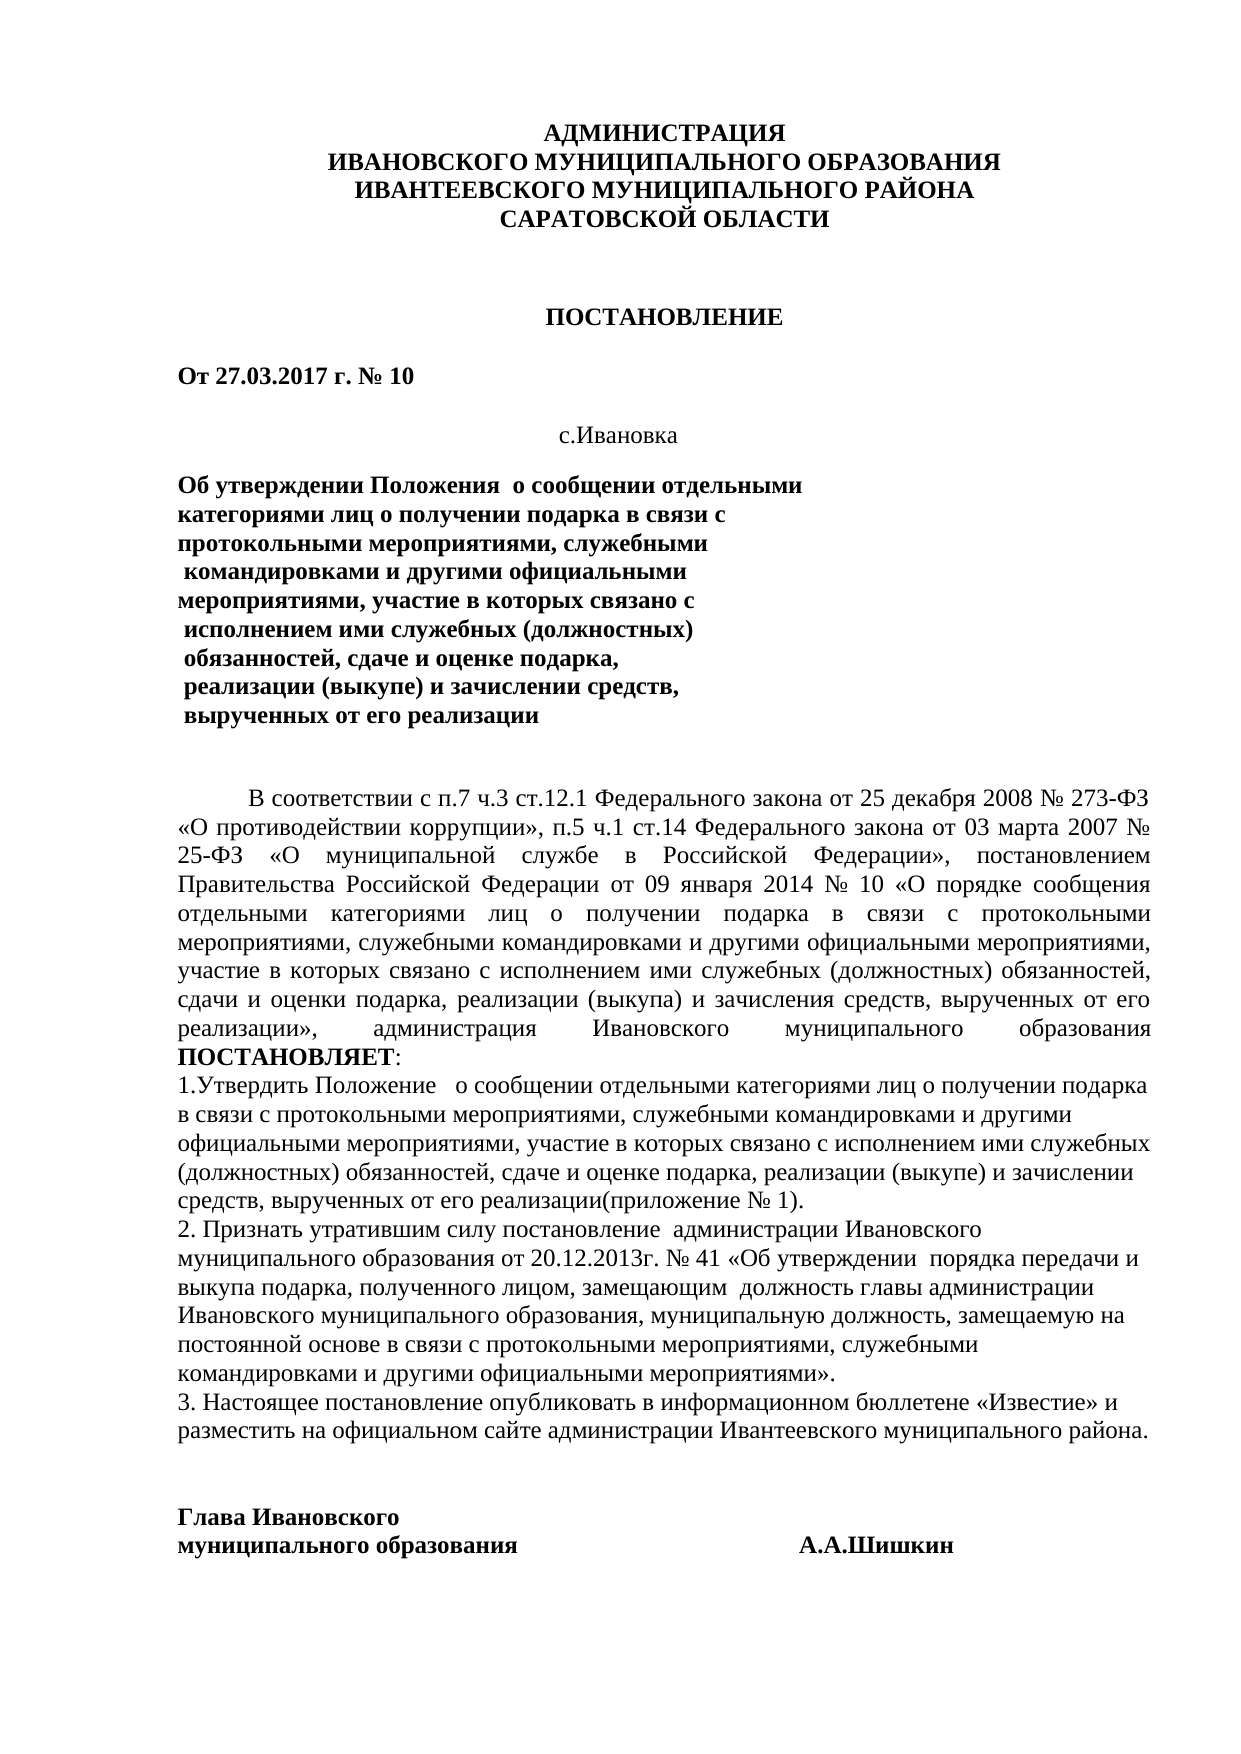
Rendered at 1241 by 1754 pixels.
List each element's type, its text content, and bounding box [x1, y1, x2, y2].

text с.Ивановка [177, 411, 1152, 449]
text командировками и другими официальными [177, 556, 1152, 585]
text обязанностей, сдаче и оценке подарка, [177, 643, 1152, 671]
text ИВАНТЕЕВСКОГО МУНИЦИПАЛЬНОГО РАЙОНА [177, 176, 1152, 204]
text протокольными мероприятиями, служебными [177, 528, 1152, 556]
text Об утверждении Положения о сообщении отдельными [177, 470, 1152, 499]
text мероприятиями, участие в которых связано с [177, 585, 1152, 614]
text ИВАНОВСКОГО МУНИЦИПАЛЬНОГО ОБРАЗОВАНИЯ [177, 147, 1152, 176]
text исполнением ими служебных (должностных) [177, 614, 1152, 643]
text 3. Настоящее постановление опубликовать в информационном бюллетене «Известие» и разместить на официальном сайте администрации Ивантеевского муниципального района. [177, 1387, 1152, 1444]
text САРАТОВСКОЙ ОБЛАСТИ [177, 204, 1152, 233]
text муниципального образования А.А.Шишкин [177, 1530, 1152, 1559]
text АДМИНИСТРАЦИЯ [177, 118, 1152, 147]
text реализации (выкупе) и зачислении средств, [177, 671, 1152, 700]
text ПОСТАНОВЛЕНИЕ [177, 292, 1152, 331]
text категориями лиц о получении подарка в связи с [177, 499, 1152, 528]
text вырученных от его реализации [177, 700, 1152, 729]
text Глава Ивановского [177, 1502, 1152, 1530]
text 1.Утвердить Положение о сообщении отдельными категориями лиц о получении подарка в связи с протокольными мероприятиями, служебными командировками и другими официальными мероприятиями, участие в которых связано с исполнением ими служебных (должностных) обязанностей, сдаче и оценке подарка, реализации (выкупе) и зачислении средств, вырученных от его реализации(приложение № 1). [177, 1070, 1152, 1214]
text От 27.03.2017 г. № 10 [177, 352, 1152, 390]
text 2. Признать утратившим силу постановление администрации Ивановского муниципального образования от 20.12.2013г. № 41 «Об утверждении порядка передачи и выкупа подарка, полученного лицом, замещающим должность главы администрации Ивановского муниципального образования, муниципальную должность, замещаемую на постоянной основе в связи с протокольными мероприятиями, служебными командировками и другими официальными мероприятиями». [177, 1214, 1152, 1387]
text В соответствии с п.7 ч.3 ст.12.1 Федерального закона от 25 декабря 2008 № 273-ФЗ «О противодействии коррупции», п.5 ч.1 ст.14 Федерального закона от 03 марта 2007 № 25-ФЗ «О муниципальной службе в Российской Федерации», постановлением Правительства Российской Федерации от 09 января 2014 № 10 «О порядке сообщения отдельными категориями лиц о получении подарка в связи с протокольными мероприятиями, служебными командировками и другими официальными мероприятиями, участие в которых связано с исполнением ими служебных (должностных) обязанностей, сдачи и оценки подарка, реализации (выкупа) и зачисления средств, вырученных от его реализации», администрация Ивановского муниципального образования ПОСТАНОВЛЯЕТ: [177, 783, 1152, 1070]
